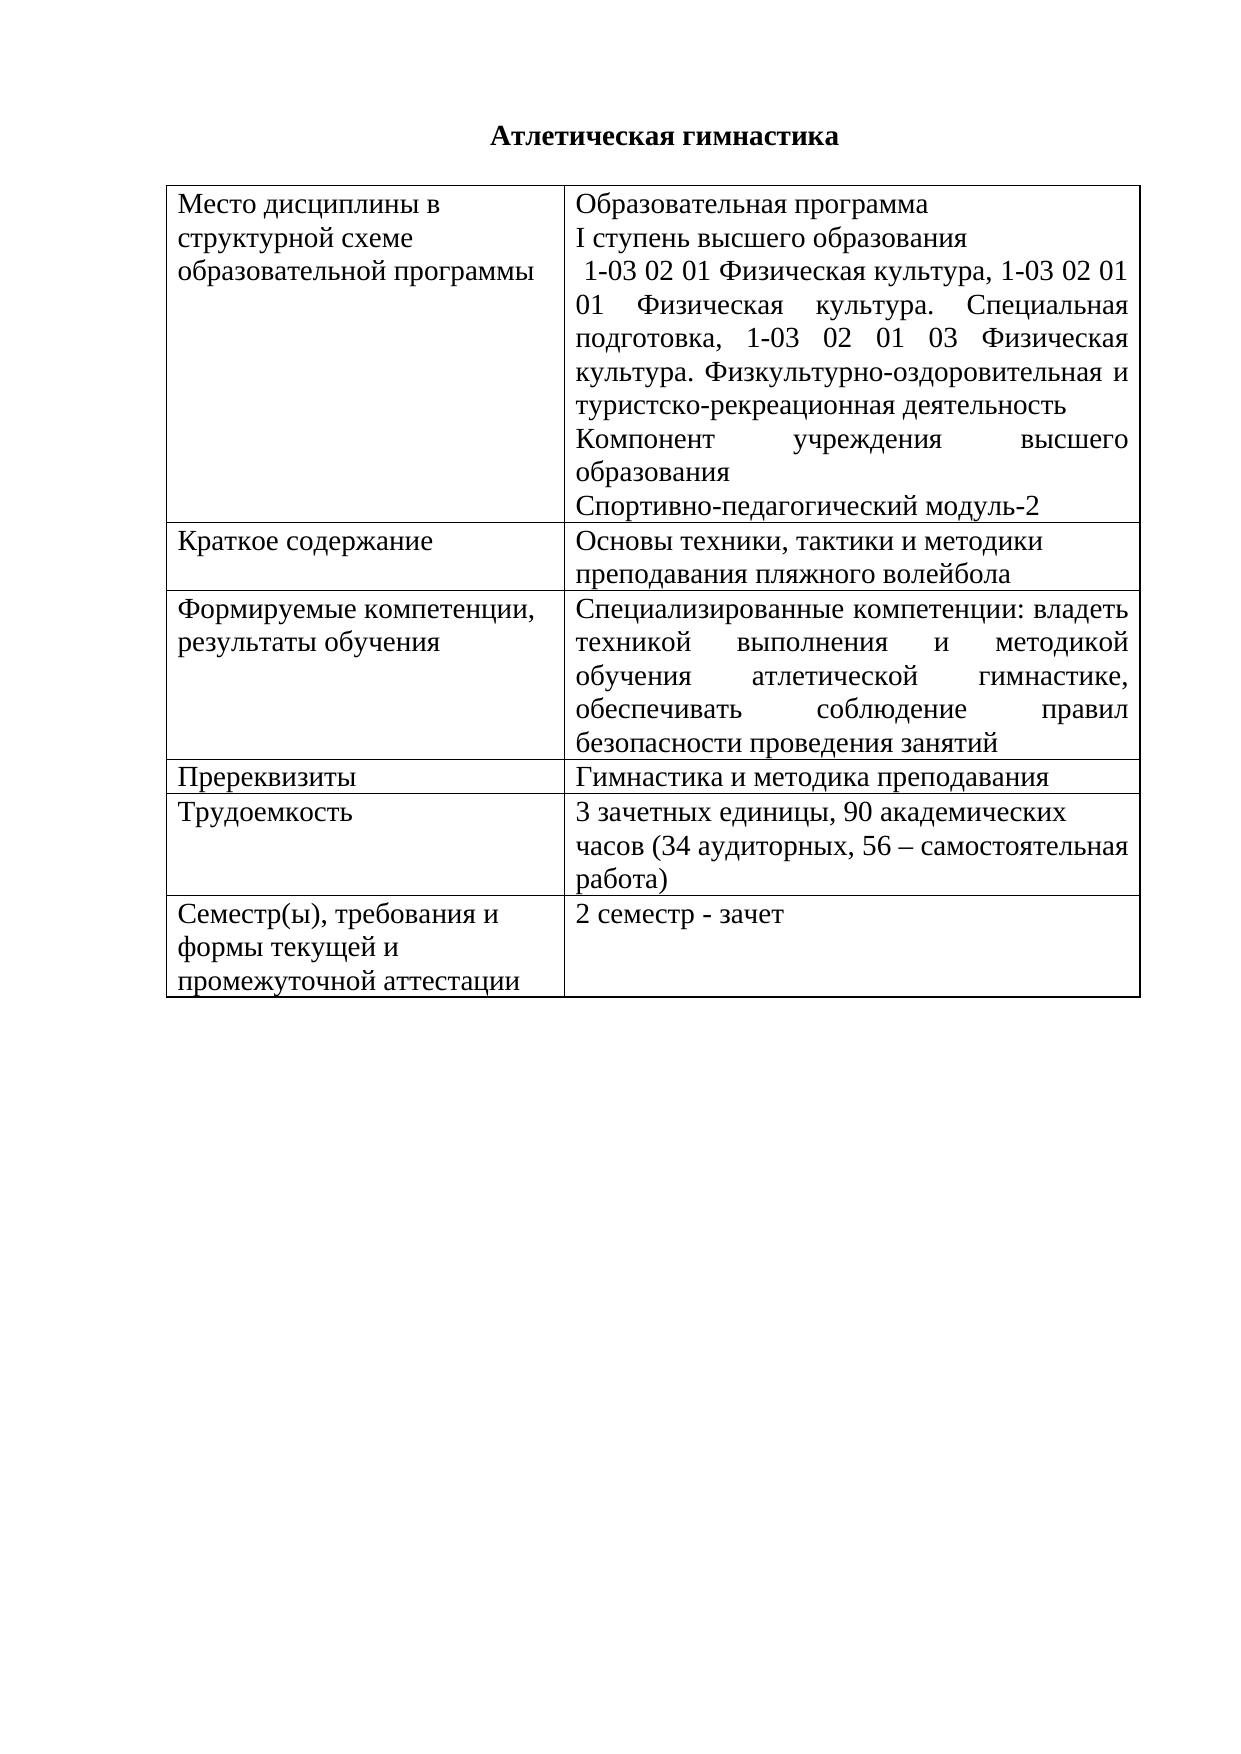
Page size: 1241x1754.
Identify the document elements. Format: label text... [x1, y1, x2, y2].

table_cell Основы техники, тактики и методики преподавания пляжного волейбола [565, 523, 1139, 590]
table_cell Специализированные компетенции: владеть техникой выполнения и методикой обучения атлетической гимнастике, обеспечивать соблюдение правил безопасности проведения занятий [565, 591, 1139, 758]
table_cell Гимнастика и методика преподавания [565, 760, 1139, 793]
table_header Образовательная программа I ступень высшего образования 1-03 02 01 Физическая культура, 1-03 02 01 01 Физическая культура. Специальная подготовка, 1-03 02 01 03 Физическая культура. Физкультурно-оздоровительная и туристско-рекреационная деятельность Компонент учреждения высшего образования Спортивно-педагогический модуль-2 [565, 186, 1139, 522]
table_cell Краткое содержание [167, 523, 564, 590]
table_cell Семестр(ы), требования и формы текущей и промежуточной аттестации [167, 896, 564, 996]
text Атлетическая гимнастика [177, 118, 1152, 152]
table_cell Пререквизиты [167, 760, 564, 793]
table_header Место дисциплины в структурной схеме образовательной программы [167, 186, 564, 522]
table_cell Трудоемкость [167, 794, 564, 895]
table_cell Формируемые компетенции, результаты обучения [167, 591, 564, 758]
table_cell 2 семестр - зачет [565, 896, 1139, 996]
table_cell 3 зачетных единицы, 90 академических часов (34 аудиторных, 56 – самостоятельная работа) [565, 794, 1139, 895]
